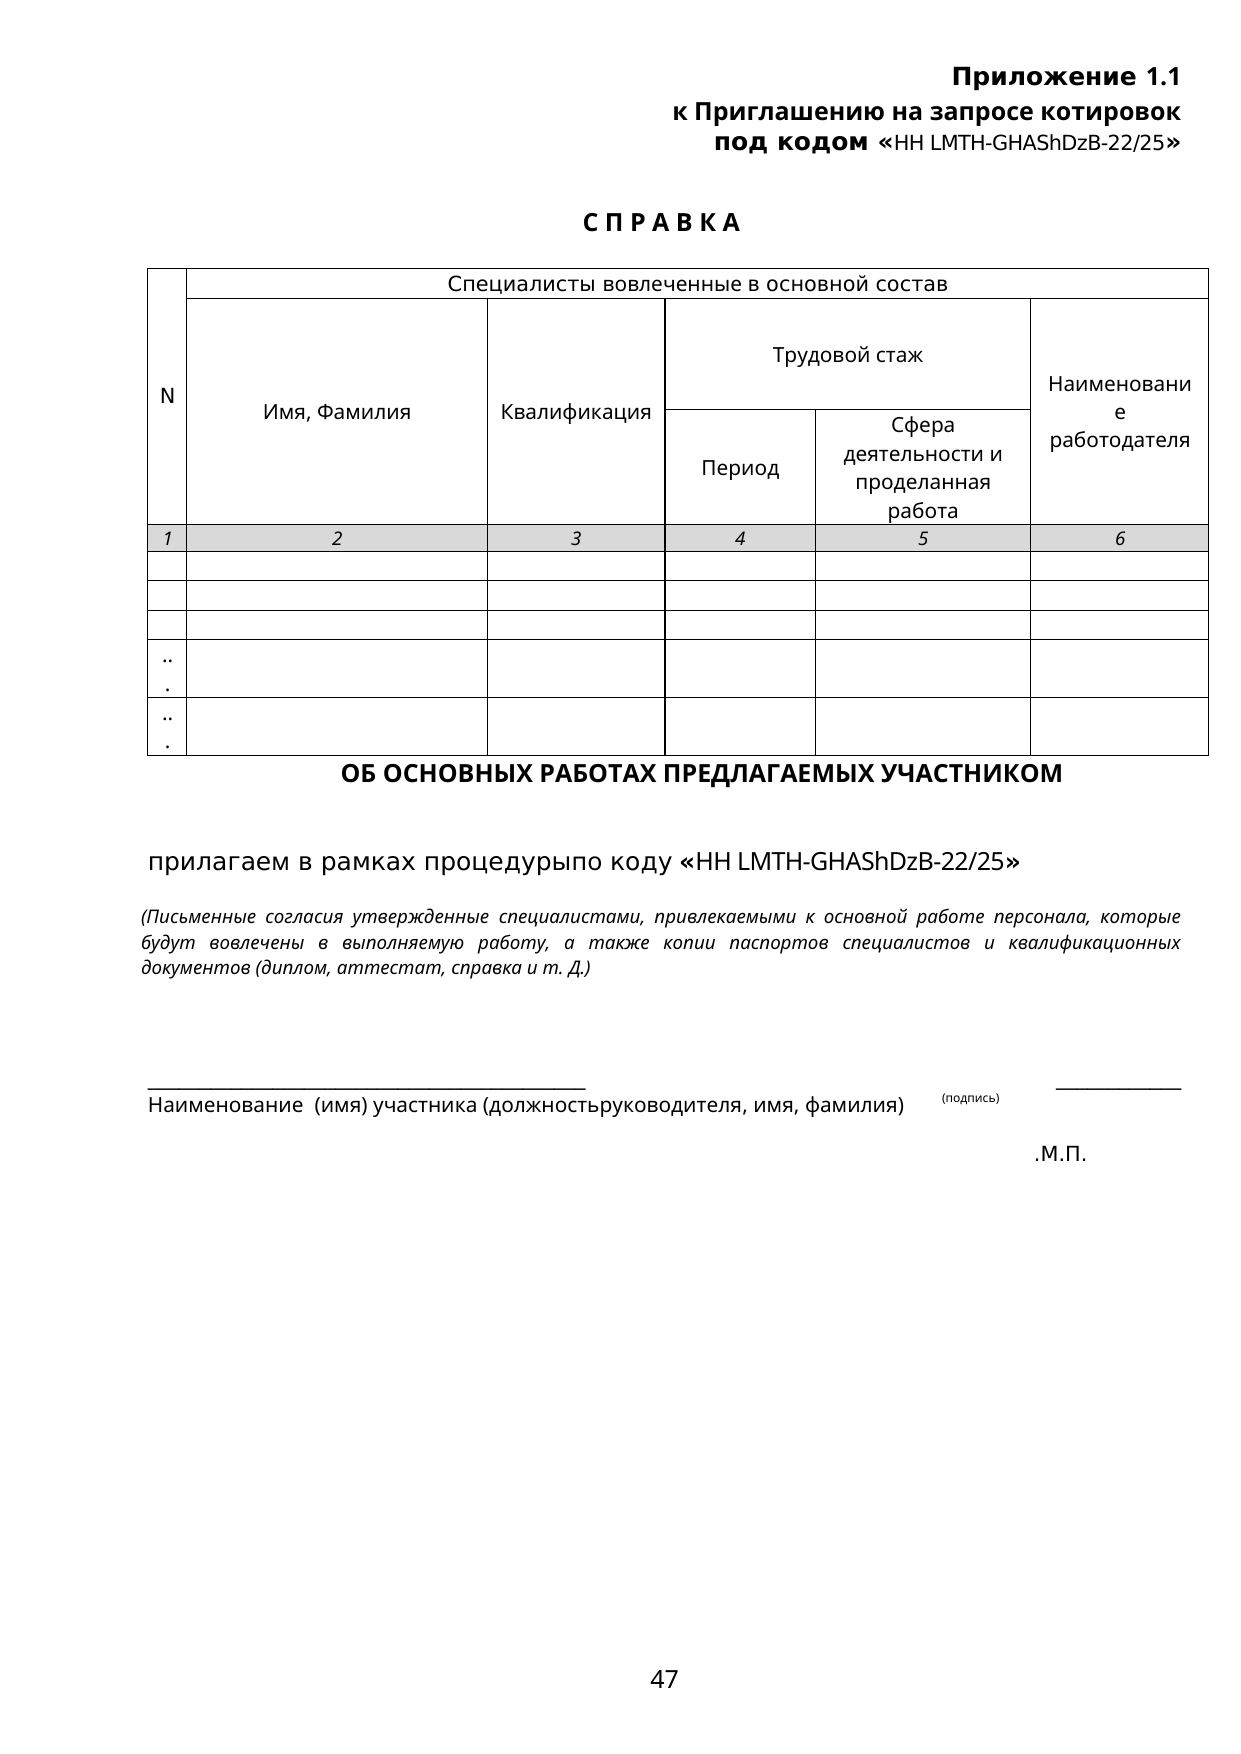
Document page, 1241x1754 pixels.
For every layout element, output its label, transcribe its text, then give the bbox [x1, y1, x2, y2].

table_cell 4 [666, 525, 815, 551]
table_cell Имя, Фамилия [187, 299, 487, 524]
text .М.П. [148, 1142, 1181, 1167]
table_cell [488, 640, 664, 697]
table_cell [488, 552, 664, 580]
table_cell [187, 611, 487, 639]
table_cell [816, 698, 1030, 755]
table_cell Наименование работодателя [1031, 299, 1208, 524]
table_cell [666, 611, 815, 639]
table_cell [816, 552, 1030, 580]
table_header Специалисты вовлеченные в основной состав [187, 269, 1208, 298]
table_cell 5 [816, 525, 1030, 551]
text к Приглашению на запросе котировок [148, 93, 1181, 127]
table_cell [816, 640, 1030, 697]
table_cell [488, 611, 664, 639]
table_cell [816, 581, 1030, 610]
table_cell [187, 698, 487, 755]
table_cell [488, 698, 664, 755]
table_cell [148, 581, 186, 610]
table_cell 6 [1031, 525, 1208, 551]
table_cell Сфера деятельности и проделанная работа [816, 410, 1030, 524]
table_cell [666, 640, 815, 697]
table_cell [666, 552, 815, 580]
table_cell [666, 698, 815, 755]
table_cell [1031, 611, 1208, 639]
table_cell [187, 552, 487, 580]
text прилагаем в рамках процедурыпо коду «HH LMTH-GHAShDzB-22/25» [148, 844, 1181, 878]
table_cell ... [148, 640, 186, 697]
table_cell ... [148, 698, 186, 755]
table_cell [187, 581, 487, 610]
table_cell 3 [488, 525, 664, 551]
table_cell Период [666, 410, 815, 524]
text под кодом «HH LMTH-GHAShDzB-22/25» [148, 127, 1181, 156]
text __________________________________________ ____________ Наименование (имя) участника (должностьруководителя, имя, фамилия) (подпись) [148, 1066, 1181, 1118]
table_cell [488, 581, 664, 610]
table_cell [816, 611, 1030, 639]
table_cell [666, 581, 815, 610]
table_cell [148, 611, 186, 639]
table_cell Трудовой стаж [666, 299, 1030, 409]
table_cell [1031, 552, 1208, 580]
table_cell [1031, 640, 1208, 697]
table_cell [1031, 581, 1208, 610]
table_cell [187, 640, 487, 697]
table_cell 1 [148, 525, 186, 551]
text (Письменные согласия утвержденные специалистами, привлекаемыми к основной работе персонала, которые будут вовлечены в выполняемую работу, а также копии паспортов специалистов и квалификационных документов (диплом, аттестат, справка и т. Д.) [141, 904, 1181, 980]
table_cell [1031, 698, 1208, 755]
text Приложение 1.1 [148, 59, 1181, 93]
table_cell 2 [187, 525, 487, 551]
table_cell [148, 552, 186, 580]
text С П Р А В К А [141, 205, 1181, 239]
text ОБ ОСНОВНЫХ РАБОТАХ ПРЕДЛАГАЕМЫХ УЧАСТНИКОМ [148, 756, 1181, 790]
table_header N [148, 269, 186, 524]
table_cell Квалификация [488, 299, 664, 524]
